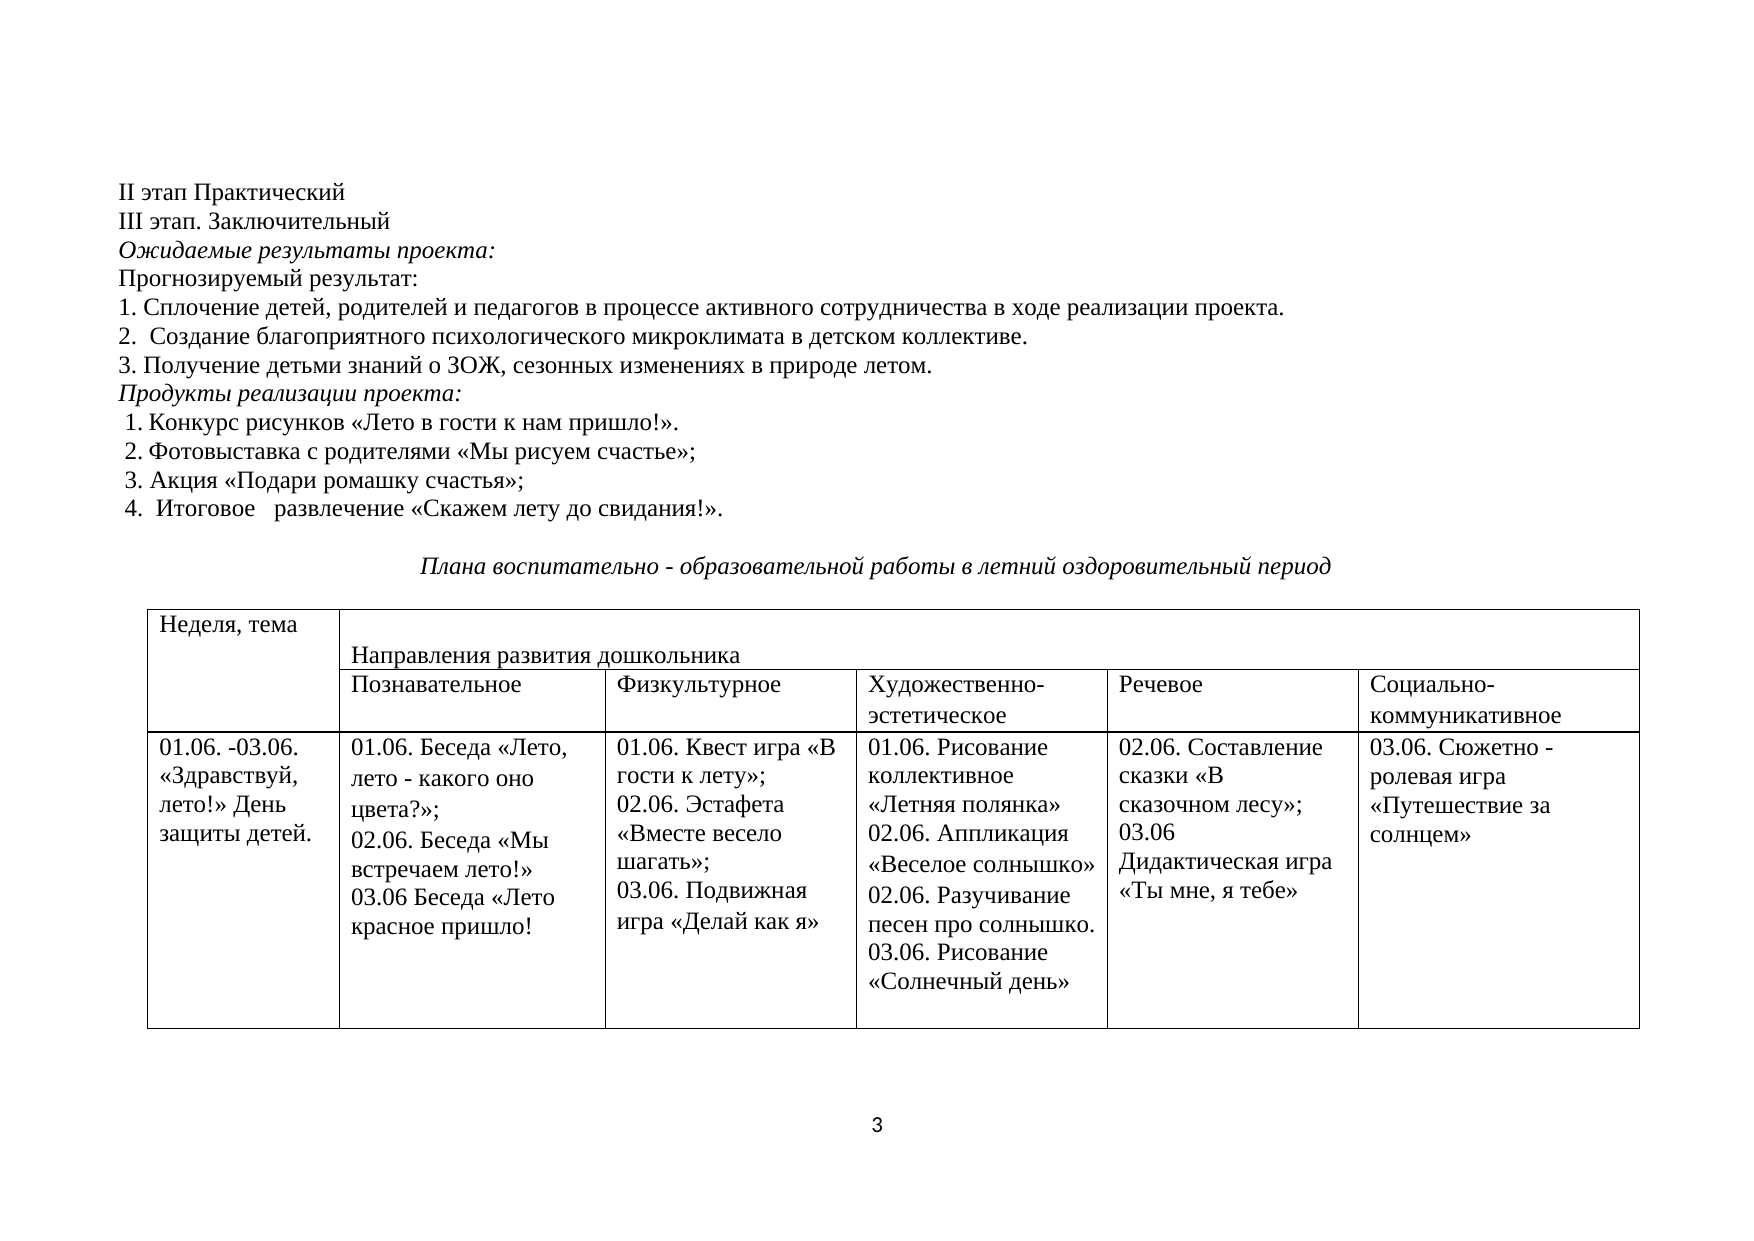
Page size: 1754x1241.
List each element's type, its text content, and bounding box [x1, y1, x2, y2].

table_cell 01.06. Рисование коллективное «Летняя полянка» 02.06. Аппликация «Веселое солнышко» 02.06. Разучивание песен про солнышко. 03.06. Рисование «Солнечный день» [857, 733, 1107, 1027]
text III этап. Заключительный [118, 206, 1636, 235]
text 4. Итоговое развлечение «Скажем лету до свидания!». [118, 493, 1636, 522]
text Ожидаемые результаты проекта: [118, 235, 1636, 263]
table_cell 01.06. Беседа «Лето, лето - какого оно цвета?»; 02.06. Беседа «Мы встречаем лето!» 03.06 Беседа «Лето красное пришло! [340, 733, 605, 1027]
text 1. Сплочение детей, родителей и педагогов в процессе активного сотрудничества в ходе реализации проекта. [118, 292, 1636, 321]
text Плана воспитательно - образовательной работы в летний оздоровительный период [118, 551, 1636, 580]
text II этап Практический [118, 177, 1636, 206]
table_cell Художественно- эстетическое [857, 670, 1107, 731]
table_cell Речевое [1108, 670, 1358, 731]
table_cell 01.06. Квест игра «В гости к лету»; 02.06. Эстафета «Вместе весело шагать»; 03.06. Подвижная игра «Делай как я» [606, 733, 856, 1027]
table_cell 03.06. Сюжетно - ролевая игра «Путешествие за солнцем» [1359, 733, 1639, 1027]
text Прогнозируемый результат: [118, 263, 1636, 292]
table_cell 02.06. Составление сказки «В сказочном лесу»; 03.06 Дидактическая игра «Ты мне, я тебе» [1108, 733, 1358, 1027]
text 2. Создание благоприятного психологического микроклимата в детском коллективе. [118, 321, 1636, 350]
table_header Направления развития дошкольника [340, 610, 1639, 668]
text 3. Акция «Подари ромашку счастья»; [118, 465, 1636, 493]
text 3. Получение детьми знаний о ЗОЖ, сезонных изменениях в природе летом. [118, 350, 1636, 378]
text 1. Конкурс рисунков «Лето в гости к нам пришло!». [118, 407, 1636, 436]
table_cell Социально- коммуникативное [1359, 670, 1639, 731]
text Продукты реализации проекта: [118, 378, 1636, 407]
table_header Неделя, тема [148, 610, 339, 731]
table_cell 01.06. -03.06. «Здравствуй, лето!» День защиты детей. [148, 733, 339, 1027]
text 2. Фотовыставка с родителями «Мы рисуем счастье»; [118, 436, 1636, 465]
table_cell Познавательное [340, 670, 605, 731]
table_cell Физкультурное [606, 670, 856, 731]
